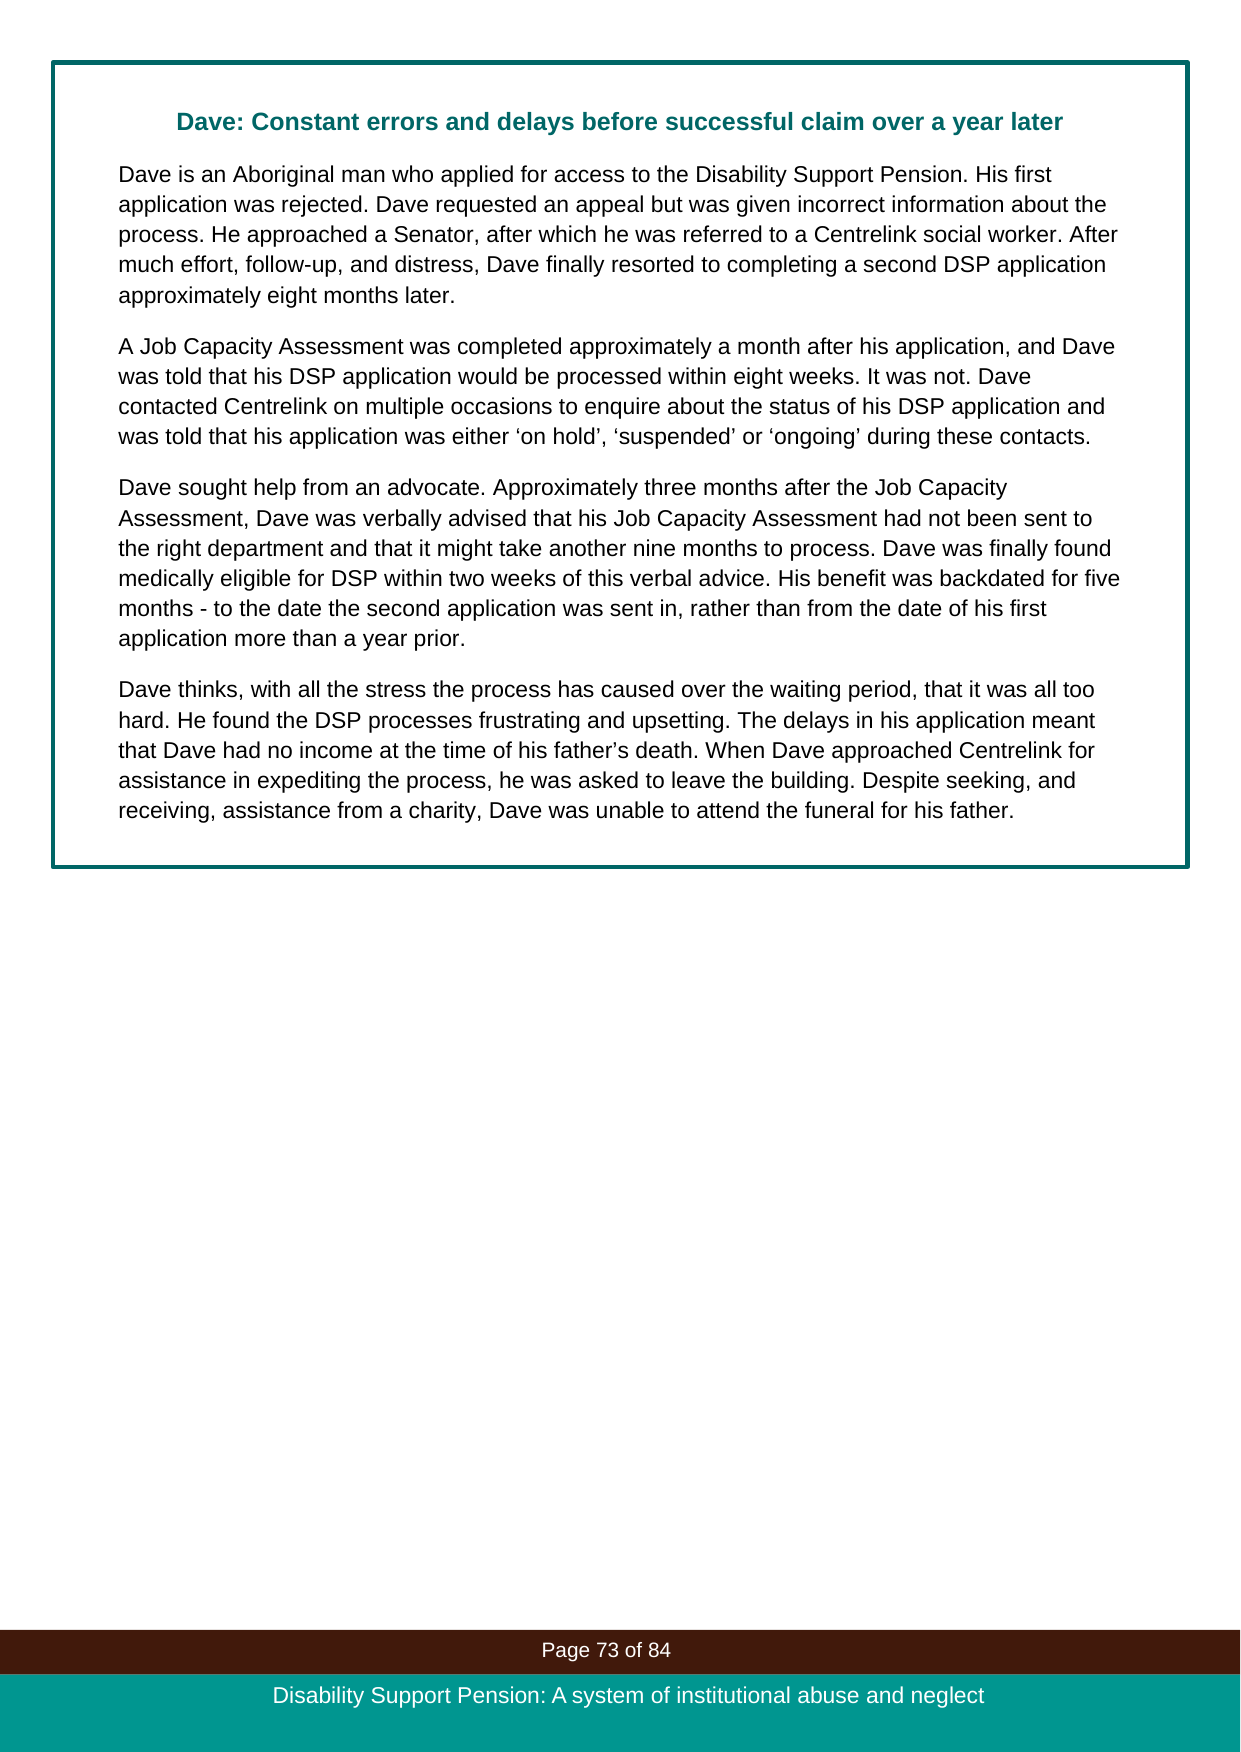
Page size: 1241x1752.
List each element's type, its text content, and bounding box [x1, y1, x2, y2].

text Dave thinks, with all the stress the process has caused over the waiting period, that it was all too hard. He found the DSP processes frustrating and upsetting. The delays in his application meant that Dave had no income at the time of his father’s death. When Dave approached Centrelink for assistance in expediting the process, he was asked to leave the building. Despite seeking, and receiving, assistance from a charity, Dave was unable to attend the funeral for his father. [118, 676, 1122, 823]
text Dave sought help from an advocate. Approximately three months after the Job Capacity Assessment, Dave was verbally advised that his Job Capacity Assessment had not been sent to the right department and that it might take another nine months to process. Dave was finally found medically eligible for DSP within two weeks of this verbal advice. His benefit was backdated for five months - to the date the second application was sent in, rather than from the date of his first application more than a year prior. [118, 474, 1122, 652]
text A Job Capacity Assessment was completed approximately a month after his application, and Dave was told that his DSP application would be processed within eight weeks. It was not. Dave contacted Centrelink on multiple occasions to enquire about the status of his DSP application and was told that his application was either ‘on hold’, ‘suspended’ or ‘ongoing’ during these contacts. [118, 333, 1122, 449]
text Dave is an Aboriginal man who applied for access to the Disability Support Pension. His first application was rejected. Dave requested an appeal but was given incorrect information about the process. He approached a Senator, after which he was referred to a Centrelink social worker. After much effort, follow-up, and distress, Dave finally resorted to completing a second DSP application approximately eight months later. [118, 161, 1122, 308]
text Dave: Constant errors and delays before successful claim over a year later [118, 107, 1122, 136]
